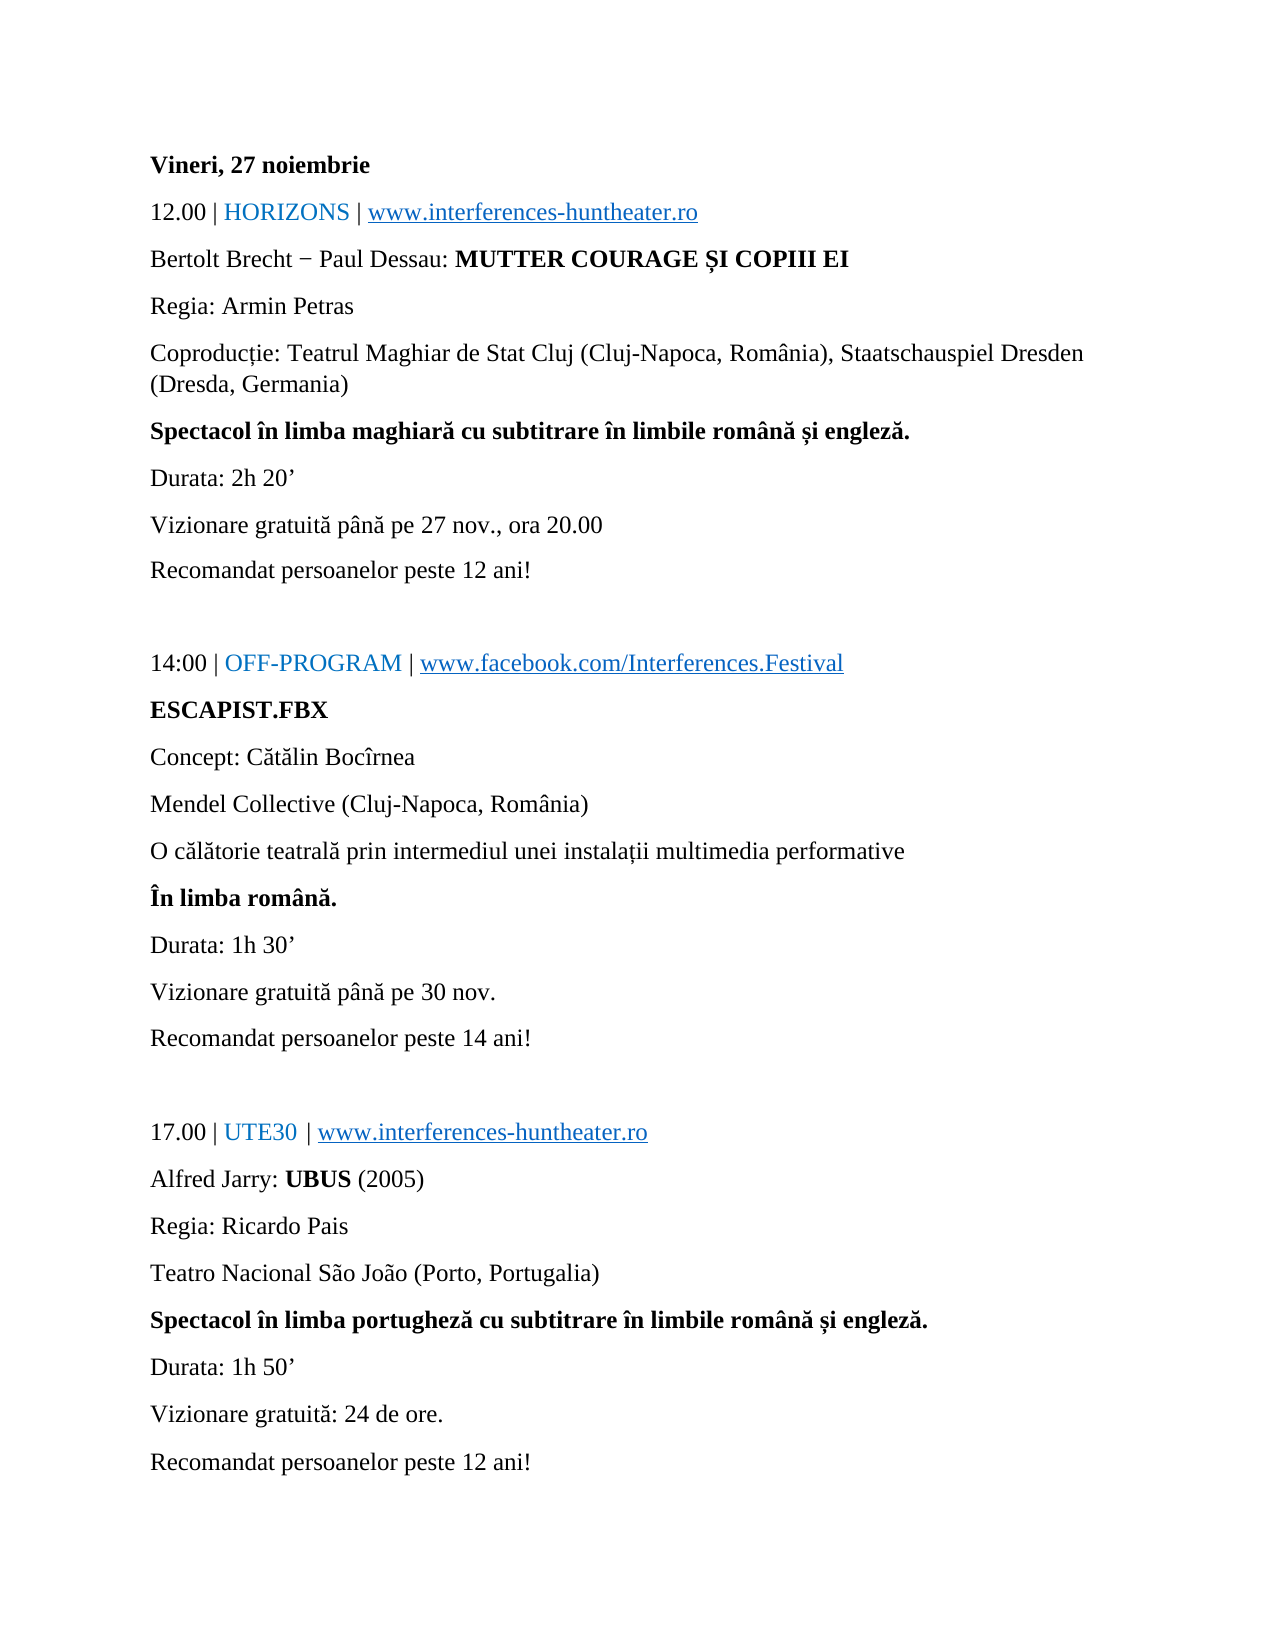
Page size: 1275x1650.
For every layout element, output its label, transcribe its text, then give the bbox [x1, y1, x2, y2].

text Vizionare gratuită: 24 de ore. [150, 1399, 1125, 1428]
text Regia: Ricardo Pais [150, 1211, 1125, 1240]
text Recomandat persoanelor peste 12 ani! [150, 1447, 1125, 1475]
text Alfred Jarry: UBUS (2005) [150, 1164, 1125, 1193]
text Spectacol în limba maghiară cu subtitrare în limbile română și engleză. [150, 416, 1125, 444]
text Vineri, 27 noiembrie [150, 150, 1125, 179]
text ESCAPIST.FBX [150, 695, 1125, 724]
text Spectacol în limba portugheză cu subtitrare în limbile română și engleză. [150, 1305, 1125, 1334]
text Bertolt Brecht − Paul Dessau: MUTTER COURAGE ȘI COPIII EI [150, 244, 1125, 273]
text O călătorie teatrală prin intermediul unei instalații multimedia performative [150, 836, 1125, 865]
text Recomandat persoanelor peste 12 ani! [150, 555, 1125, 584]
text 12.00 | HORIZONS | www.interferences-huntheater.ro [150, 197, 1125, 226]
text 17.00 | UTE30 | www.interferences-huntheater.ro [150, 1117, 1125, 1146]
text Vizionare gratuită până pe 30 nov. [150, 977, 1125, 1006]
text 14:00 | OFF-PROGRAM | www.facebook.com/Interferences.Festival [150, 648, 1125, 677]
text Recomandat persoanelor peste 14 ani! [150, 1023, 1125, 1052]
text Mendel Collective (Cluj-Napoca, România) [150, 789, 1125, 818]
text Durata: 1h 50’ [150, 1352, 1125, 1381]
text Teatro Nacional São João (Porto, Portugalia) [150, 1258, 1125, 1287]
text Regia: Armin Petras [150, 291, 1125, 320]
text În limba română. [150, 883, 1125, 912]
text Durata: 1h 30’ [150, 930, 1125, 959]
text Durata: 2h 20’ [150, 463, 1125, 492]
text Coproducție: Teatrul Maghiar de Stat Cluj (Cluj-Napoca, România), Staatschauspiel Dresden (Dresda, Germania) [150, 338, 1125, 397]
text Vizionare gratuită până pe 27 nov., ora 20.00 [150, 510, 1125, 539]
text Concept: Cătălin Bocîrnea [150, 742, 1125, 771]
